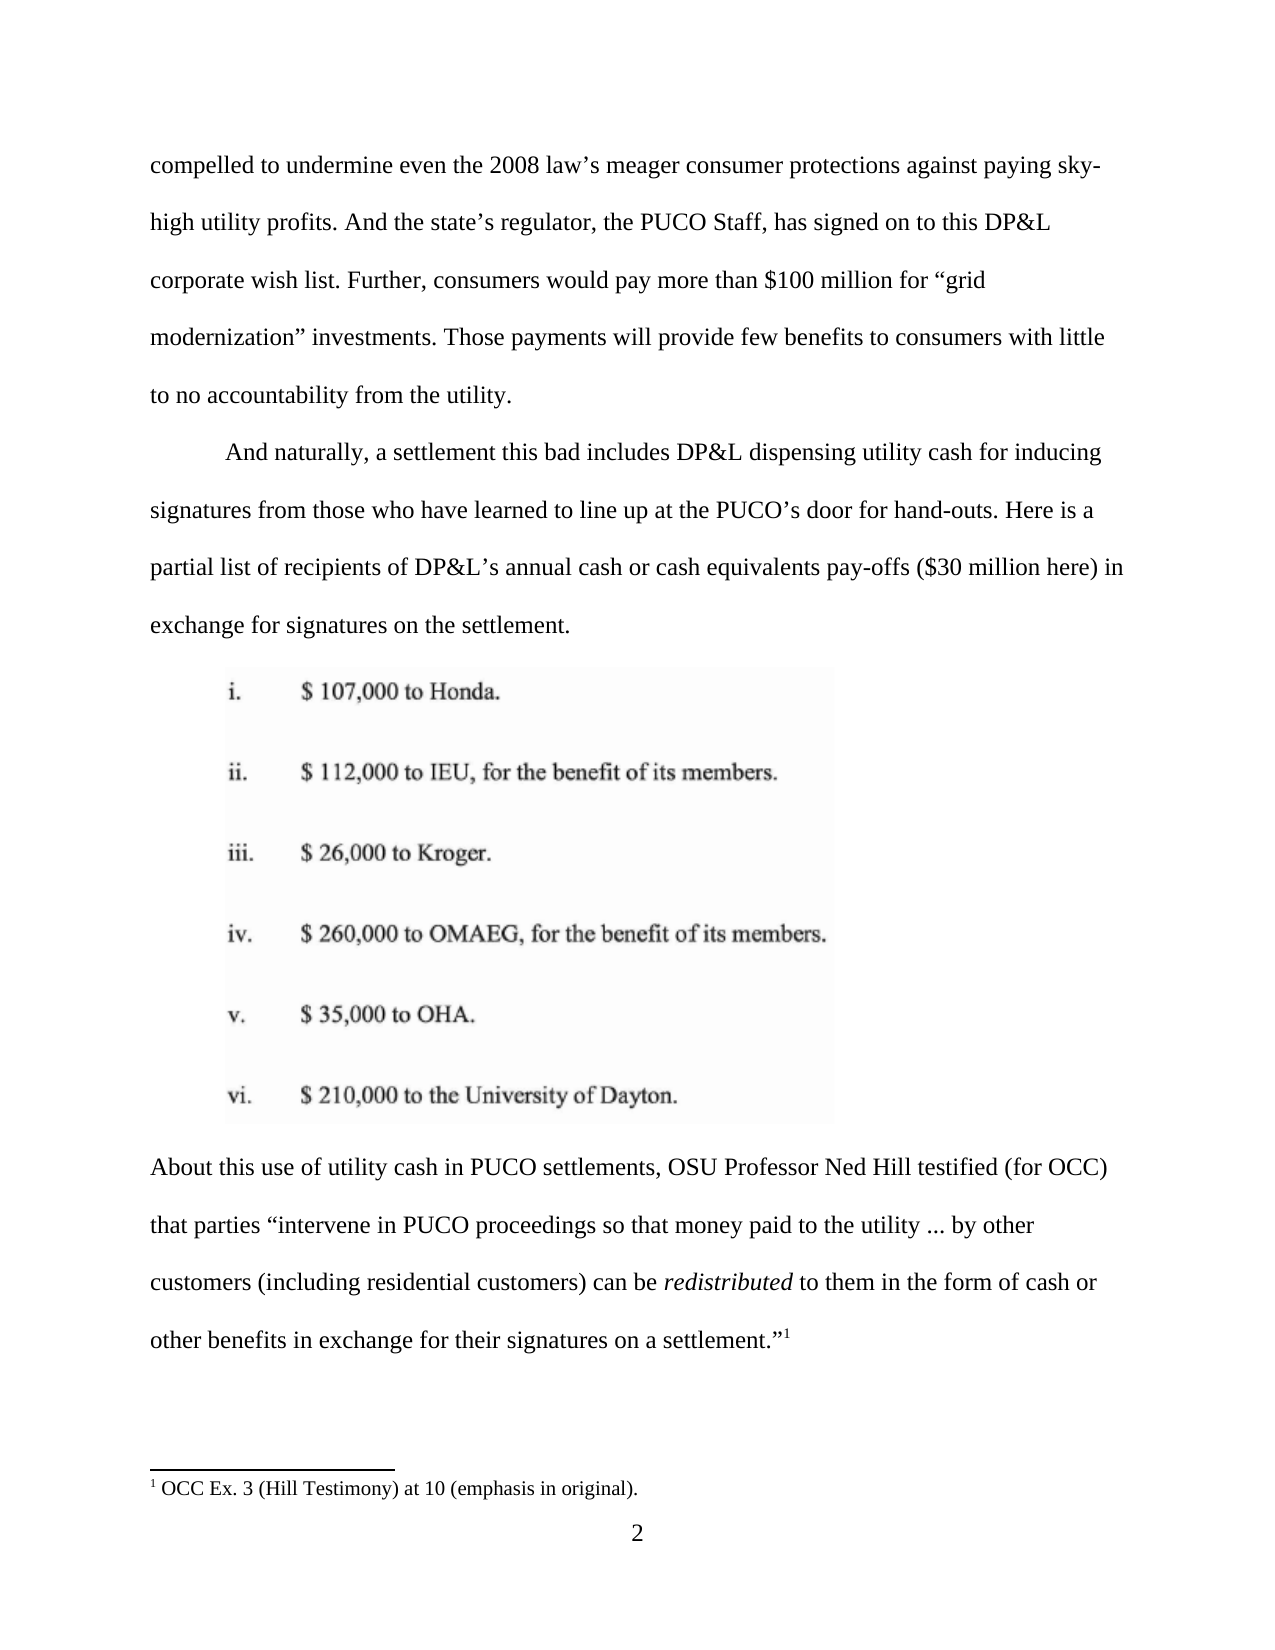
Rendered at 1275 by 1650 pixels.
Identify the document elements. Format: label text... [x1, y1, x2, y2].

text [150, 150, 1125, 409]
text About this use of utility cash in PUCO settlements, OSU Professor Ned Hill testified (for OCC) that parties “intervene in PUCO proceedings so that money paid to the utility ... by other customers (including residential customers) can be redistributed to them in the form of cash or other benefits in exchange for their signatures on a settlement.” [150, 1152, 1125, 1354]
picture [225, 667, 835, 1124]
text And naturally, a settlement this bad includes DP&L dispensing utility cash for inducing signatures from those who have learned to line up at the PUCO’s door for hand-outs. Here is a partial list of recipients of DP&L’s annual cash or cash equivalents pay-offs ($30 million here) in exchange for signatures on the settlement. [150, 437, 1125, 639]
